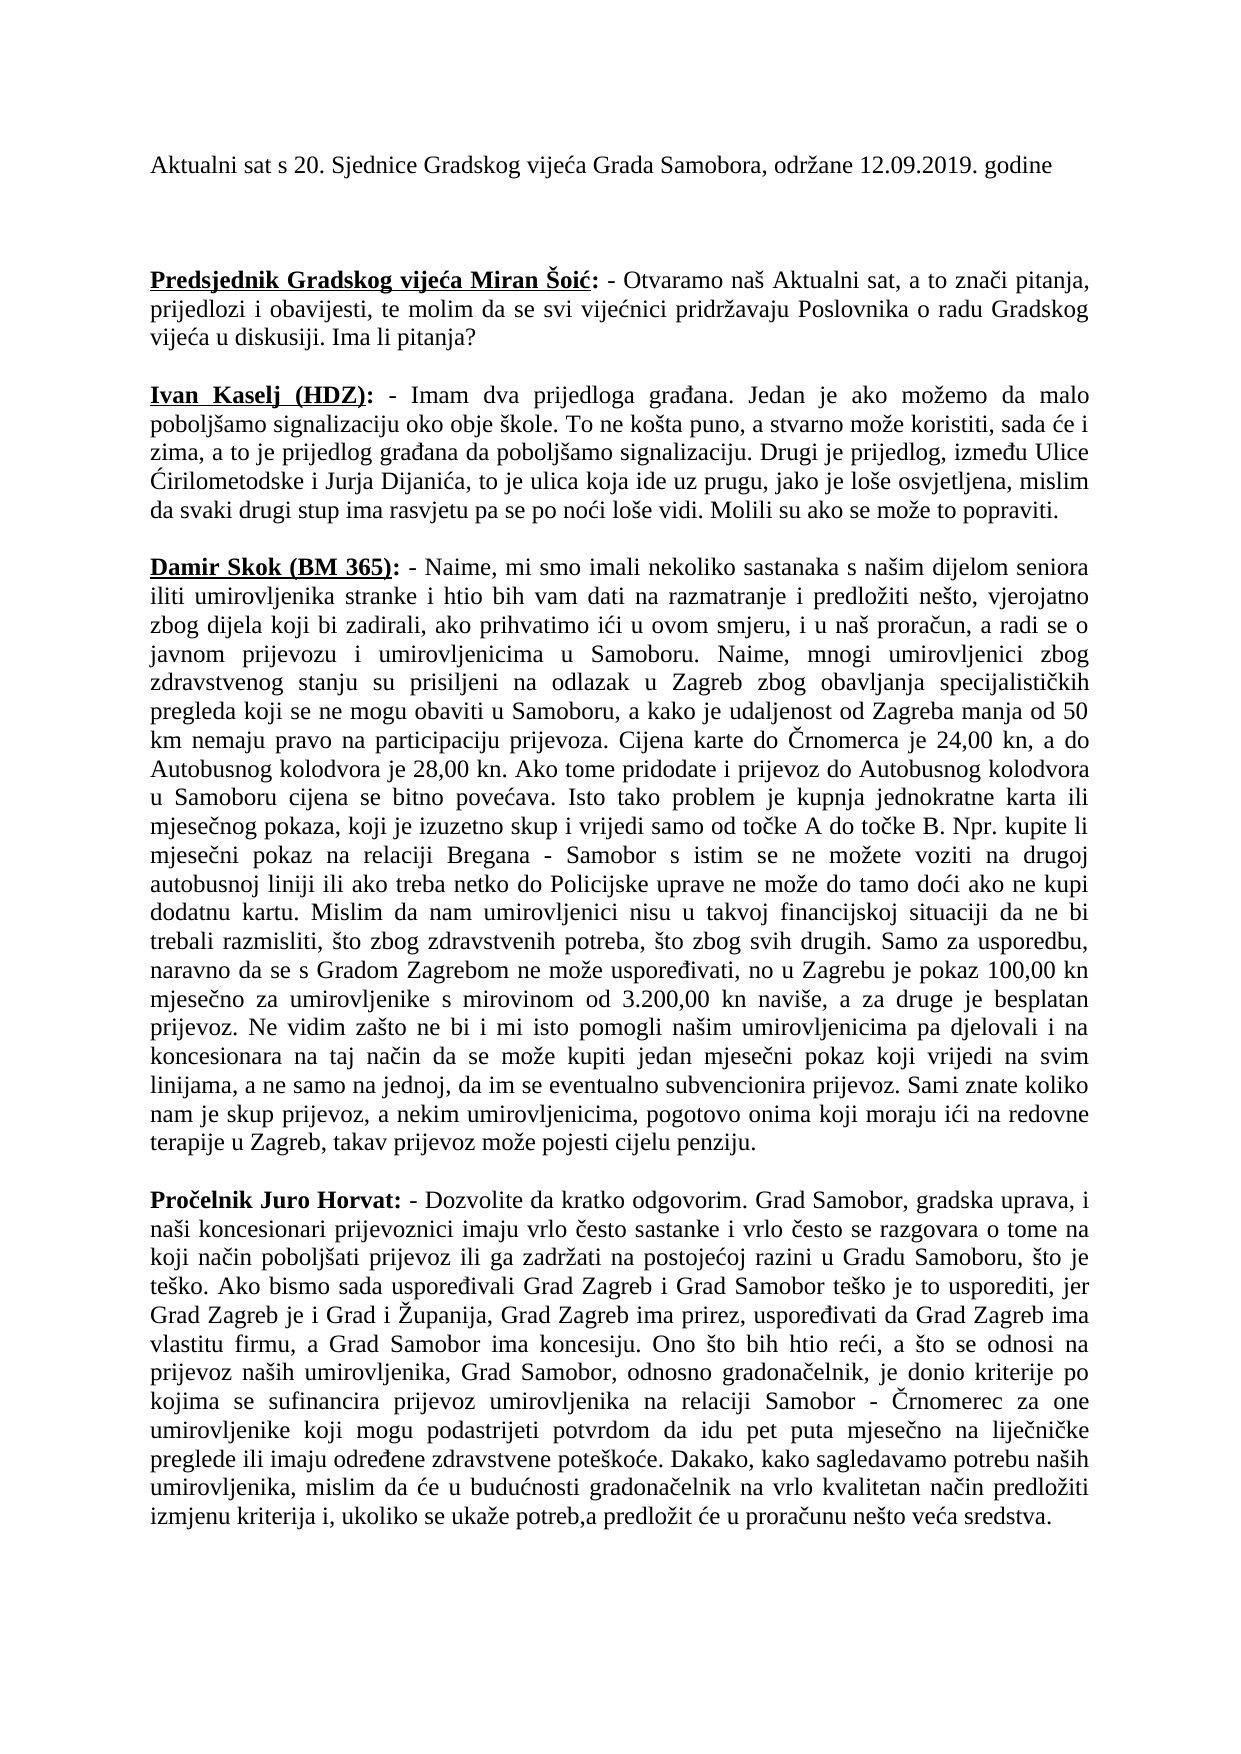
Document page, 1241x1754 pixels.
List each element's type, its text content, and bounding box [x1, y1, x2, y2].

text Damir Skok (BM 365): - Naime, mi smo imali nekoliko sastanaka s našim dijelom seniora iliti umirovljenika stranke i htio bih vam dati na razmatranje i predložiti nešto, vjerojatno zbog dijela koji bi zadirali, ako prihvatimo ići u ovom smjeru, i u naš proračun, a radi se o javnom prijevozu i umirovljenicima u Samoboru. Naime, mnogi umirovljenici zbog zdravstvenog stanju su prisiljeni na odlazak u Zagreb zbog obavljanja specijalističkih pregleda koji se ne mogu obaviti u Samoboru, a kako je udaljenost od Zagreba manja od 50 km nemaju pravo na participaciju prijevoza. Cijena karte do Črnomerca je 24,00 kn, a do Autobusnog kolodvora je 28,00 kn. Ako tome pridodate i prijevoz do Autobusnog kolodvora u Samoboru cijena se bitno povećava. Isto tako problem je kupnja jednokratne karta ili mjesečnog pokaza, koji je izuzetno skup i vrijedi samo od točke A do točke B. Npr. kupite li mjesečni pokaz na relaciji Bregana - Samobor s istim se ne možete voziti na drugoj autobusnoj liniji ili ako treba netko do Policijske uprave ne može do tamo doći ako ne kupi dodatnu kartu. Mislim da nam umirovljenici nisu u takvoj financijskoj situaciji da ne bi trebali razmisliti, što zbog zdravstvenih potreba, što zbog svih drugih. Samo za usporedbu, naravno da se s Gradom Zagrebom ne može uspoređivati, no u Zagrebu je pokaz 100,00 kn mjesečno za umirovljenike s mirovinom od 3.200,00 kn naviše, a za druge je besplatan prijevoz. Ne vidim zašto ne bi i mi isto pomogli našim umirovljenicima pa djelovali i na koncesionara na taj način da se može kupiti jedan mjesečni pokaz koji vrijedi na svim linijama, a ne samo na jednoj, da im se eventualno subvencionira prijevoz. Sami znate koliko nam je skup prijevoz, a nekim umirovljenicima, pogotovo onima koji moraju ići na redovne terapije u Zagreb, takav prijevoz može pojesti cijelu penziju. [150, 552, 1090, 1156]
text Ivan Kaselj (HDZ): - Imam dva prijedloga građana. Jedan je ako možemo da malo poboljšamo signalizaciju oko obje škole. To ne košta puno, a stvarno može koristiti, sada će i zima, a to je prijedlog građana da poboljšamo signalizaciju. Drugi je prijedlog, između Ulice Ćirilometodske i Jurja Dijanića, to je ulica koja ide uz prugu, jako je loše osvjetljena, mislim da svaki drugi stup ima rasvjetu pa se po noći loše vidi. Molili su ako se može to popraviti. [150, 380, 1090, 524]
text Aktualni sat s 20. Sjednice Gradskog vijeća Grada Samobora, održane 12.09.2019. godine [150, 150, 1090, 179]
text Predsjednik Gradskog vijeća Miran Šoić: - Otvaramo naš Aktualni sat, a to znači pitanja, prijedlozi i obavijesti, te molim da se svi vijećnici pridržavaju Poslovnika o radu Gradskog vijeća u diskusiji. Ima li pitanja? [150, 265, 1090, 351]
text Pročelnik Juro Horvat: - Dozvolite da kratko odgovorim. Grad Samobor, gradska uprava, i naši koncesionari prijevoznici imaju vrlo često sastanke i vrlo često se razgovara o tome na koji način poboljšati prijevoz ili ga zadržati na postojećoj razini u Gradu Samoboru, što je teško. Ako bismo sada uspoređivali Grad Zagreb i Grad Samobor teško je to usporediti, jer Grad Zagreb je i Grad i Županija, Grad Zagreb ima prirez, uspoređivati da Grad Zagreb ima vlastitu firmu, a Grad Samobor ima koncesiju. Ono što bih htio reći, a što se odnosi na prijevoz naših umirovljenika, Grad Samobor, odnosno gradonačelnik, je donio kriterije po kojima se sufinancira prijevoz umirovljenika na relaciji Samobor - Črnomerec za one umirovljenike koji mogu podastrijeti potvrdom da idu pet puta mjesečno na liječničke preglede ili imaju određene zdravstvene poteškoće. Dakako, kako sagledavamo potrebu naših umirovljenika, mislim da će u budućnosti gradonačelnik na vrlo kvalitetan način predložiti izmjenu kriterija i, ukoliko se ukaže potreb,a predložit će u proračunu nešto veća sredstva. [150, 1185, 1090, 1530]
